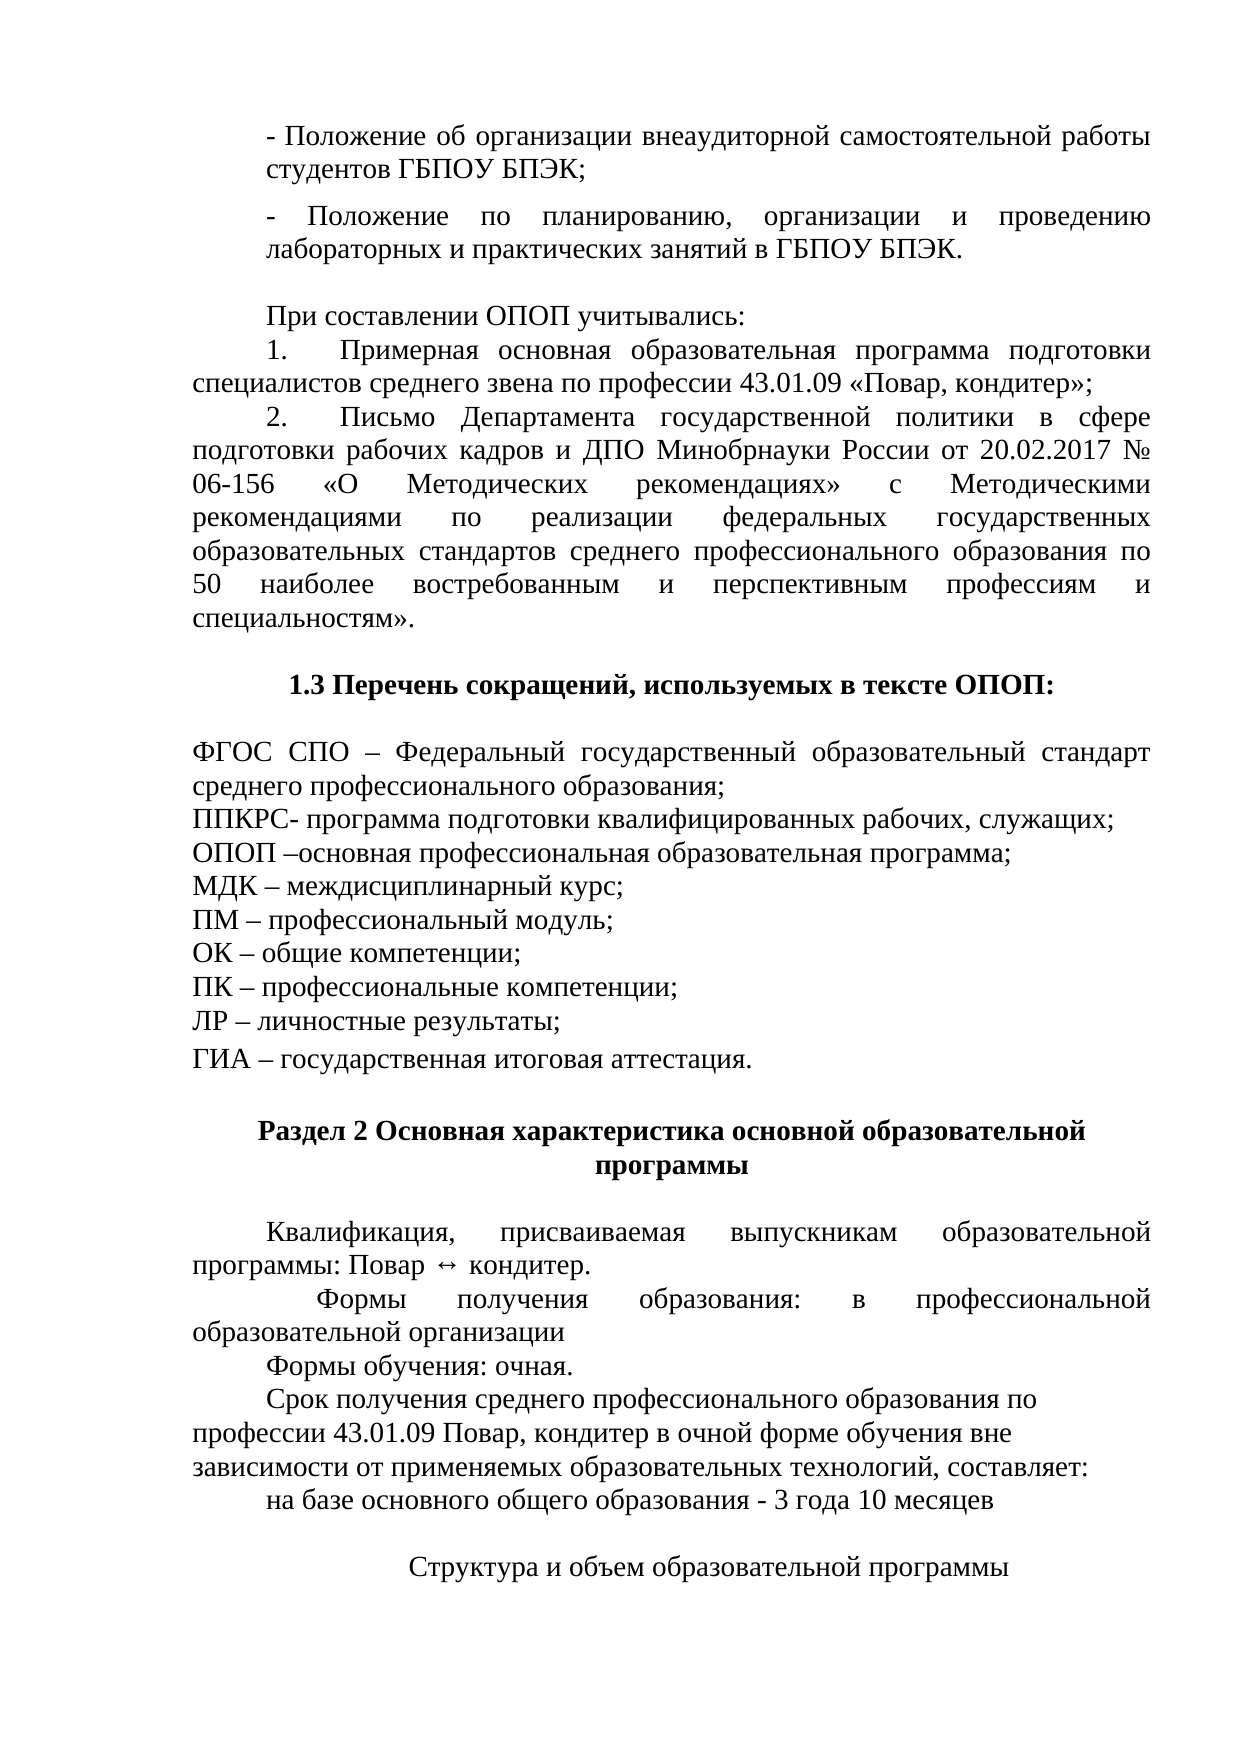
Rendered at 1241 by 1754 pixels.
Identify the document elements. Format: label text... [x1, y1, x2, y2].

text ОК – общие компетенции; [192, 936, 1152, 969]
text на базе основного общего образования - 3 года 10 месяцев [192, 1482, 1152, 1516]
text 1.3 Перечень сокращений, используемых в тексте ОПОП: [192, 667, 1152, 701]
text При составлении ОПОП учитывались: [192, 298, 1152, 332]
list - Положение об организации внеаудиторной самостоятельной работы студентов ГБПОУ БПЭК; [266, 118, 1152, 185]
text ЛР – личностные результаты; [192, 1003, 1152, 1036]
text ФГОС СПО – Федеральный государственный образовательный стандарт среднего профессионального образования; [192, 734, 1152, 801]
list Примерная основная образовательная программа подготовки специалистов среднего звена по профессии 43.01.09 «Повар, кондитер»; [192, 332, 1152, 399]
text Раздел 2 Основная характеристика основной образовательной программы [192, 1113, 1152, 1180]
list - Положение по планированию, организации и проведению лабораторных и практических занятий в ГБПОУ БПЭК. [266, 198, 1152, 265]
text Структура и объем образовательной программы [192, 1549, 1152, 1583]
text Формы получения образования: в профессиональной образовательной организации [192, 1281, 1152, 1348]
text Срок получения среднего профессионального образования по профессии 43.01.09 Повар, кондитер в очной форме обучения вне зависимости от применяемых образовательных технологий, составляет: [192, 1382, 1152, 1482]
list Письмо Департамента государственной политики в сфере подготовки рабочих кадров и ДПО Минобрнауки России от 20.02.2017 № 06-156 «О Методических рекомендациях» с Методическими рекомендациями по реализации федеральных государственных образовательных стандартов среднего профессионального образования по 50 наиболее востребованным и перспективным профессиям и специальностям». [192, 399, 1152, 634]
text ГИА – государственная итоговая аттестация. [192, 1041, 1152, 1075]
text ОПОП –основная профессиональная образовательная программа; [192, 835, 1152, 868]
text ПК – профессиональные компетенции; [192, 969, 1152, 1003]
text Формы обучения: очная. [192, 1348, 1152, 1382]
text МДК – междисциплинарный курс; [192, 868, 1152, 902]
text ППКРС- программа подготовки квалифицированных рабочих, служащих; [192, 801, 1152, 835]
text Квалификация, присваиваемая выпускникам образовательной программы: Повар ↔ кондитер. [192, 1214, 1152, 1281]
text ПМ – профессиональный модуль; [192, 902, 1152, 936]
